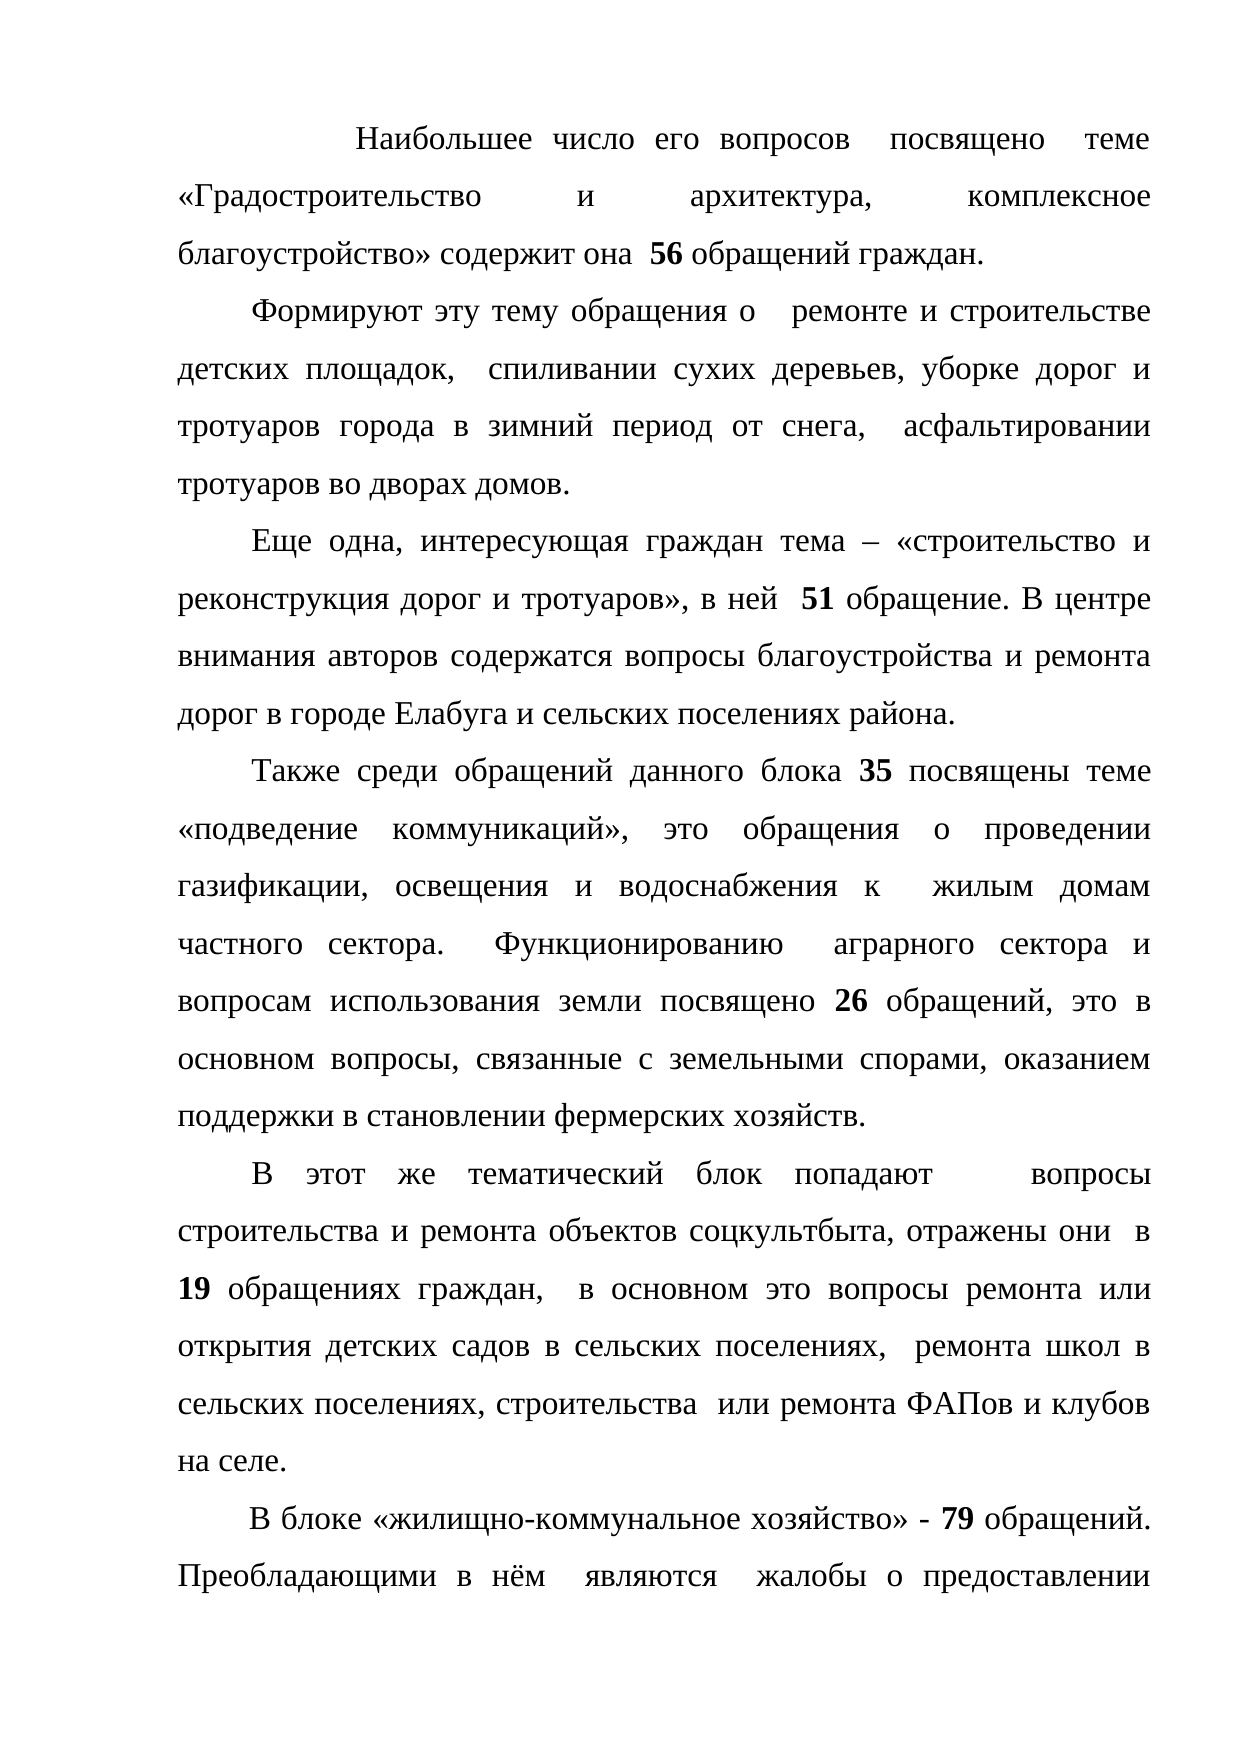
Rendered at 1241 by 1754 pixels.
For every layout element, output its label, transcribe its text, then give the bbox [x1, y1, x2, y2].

text Также среди обращений данного блока 35 посвящены теме «подведение коммуникаций», это обращения о проведении газификации, освещения и водоснабжения к жилым домам частного сектора. Функционированию аграрного сектора и вопросам использования земли посвящено 26 обращений, это в основном вопросы, связанные с земельными спорами, оказанием поддержки в становлении фермерских хозяйств. [177, 751, 1152, 1134]
text Наибольшее число его вопросов посвящено теме «Градостроительство и архитектура, комплексное благоустройство» содержит она 56 обращений граждан. [177, 118, 1152, 271]
text В этот же тематический блок попадают вопросы строительства и ремонта объектов соцкультбыта, отражены они в 19 обращениях граждан, в основном это вопросы ремонта или открытия детских садов в сельских поселениях, ремонта школ в сельских поселениях, строительства или ремонта ФАПов и клубов на селе. [177, 1153, 1152, 1479]
text Еще одна, интересующая граждан тема – «строительство и реконструкция дорог и тротуаров», в ней 51 обращение. В центре внимания авторов содержатся вопросы благоустройства и ремонта дорог в городе Елабуга и сельских поселениях района. [177, 521, 1152, 731]
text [177, 1498, 1152, 1594]
text Формируют эту тему обращения о ремонте и строительстве детских площадок, спиливании сухих деревьев, уборке дорог и тротуаров города в зимний период от снега, асфальтировании тротуаров во дворах домов. [177, 291, 1152, 501]
